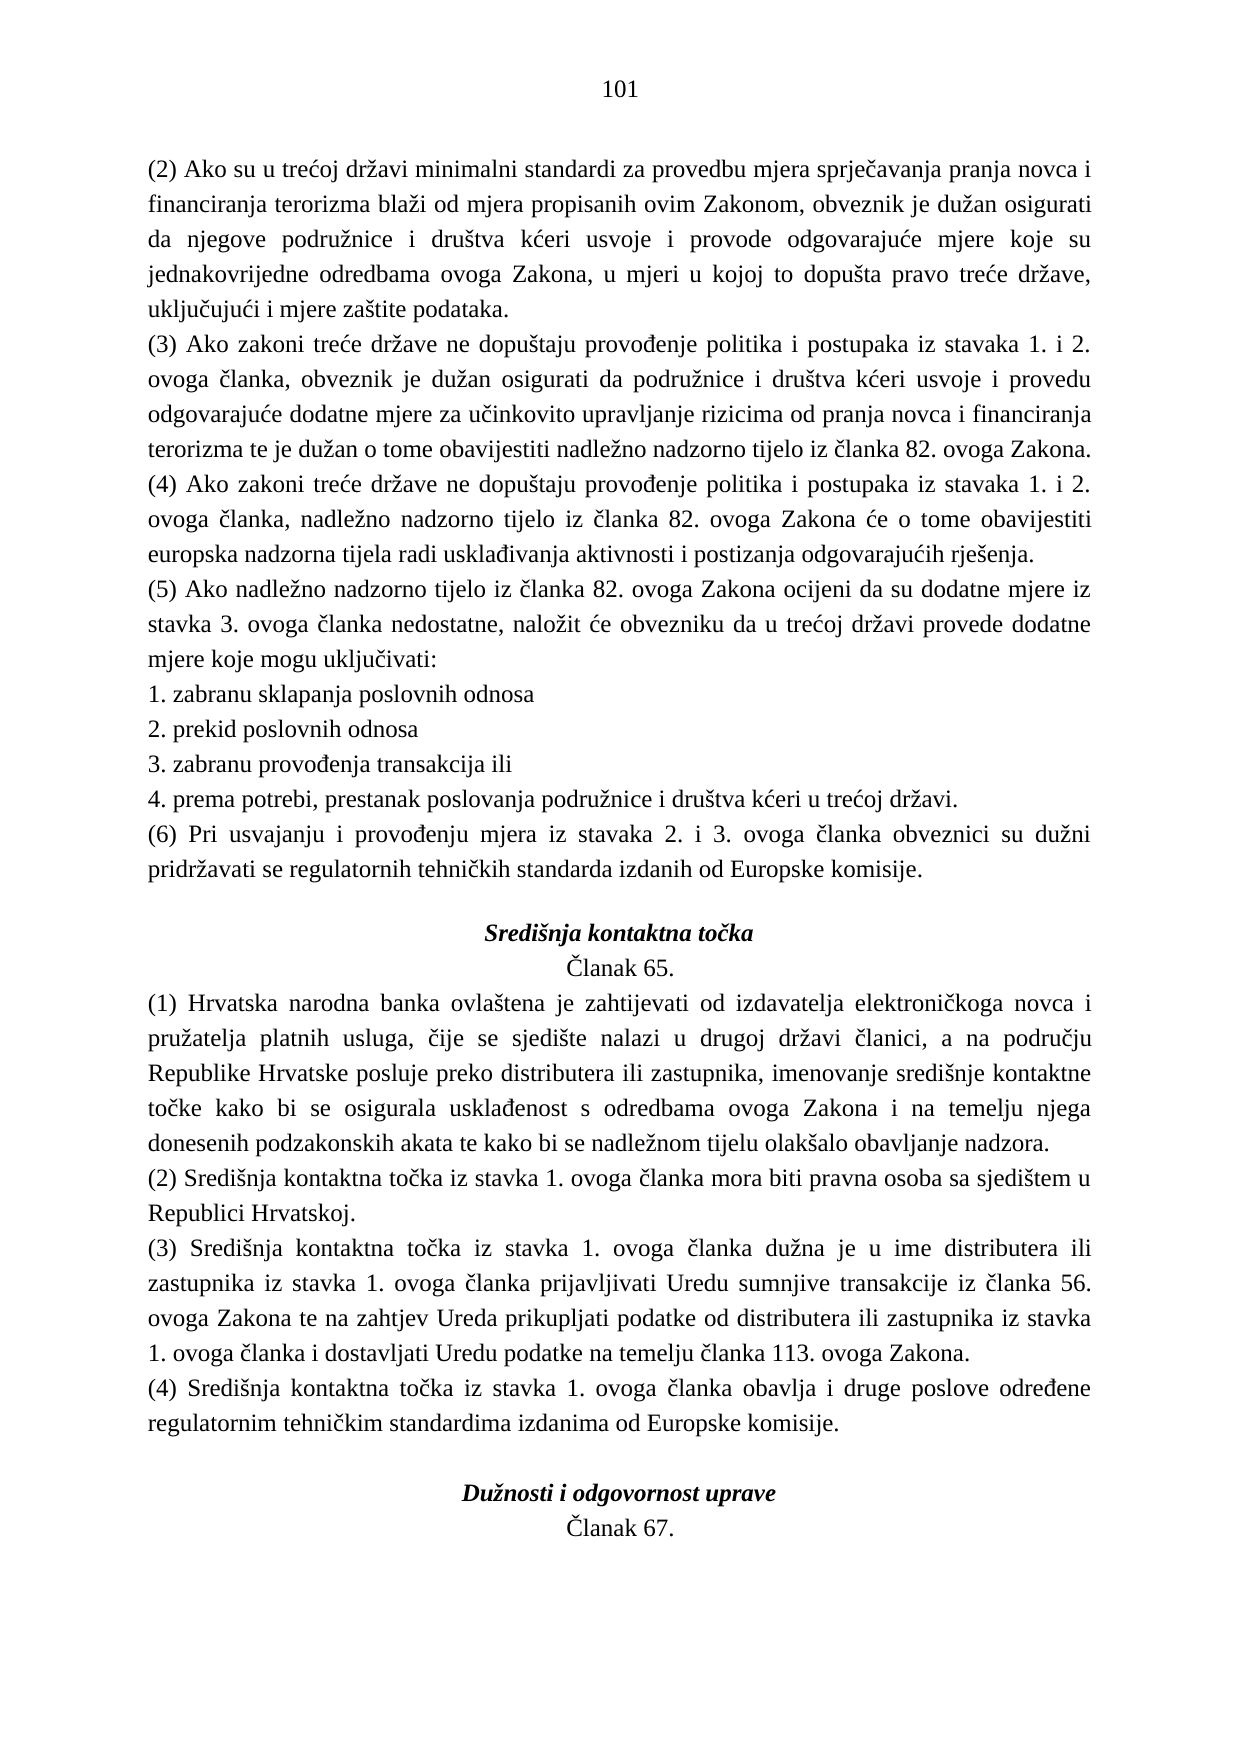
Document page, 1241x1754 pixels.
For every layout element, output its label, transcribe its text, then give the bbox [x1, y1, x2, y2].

text (3) Središnja kontaktna točka iz stavka 1. ovoga članka dužna je u ime distributera ili zastupnika iz stavka 1. ovoga članka prijavljivati Uredu sumnjive transakcije iz članka 56. ovoga Zakona te na zahtjev Ureda prikupljati podatke od distributera ili zastupnika iz stavka 1. ovoga članka i dostavljati Uredu podatke na temelju članka 113. ovoga Zakona. [148, 1226, 1093, 1366]
text 2. prekid poslovnih odnosa [148, 708, 1093, 743]
text Članak 67. [148, 1506, 1093, 1541]
text (3) Ako zakoni treće države ne dopuštaju provođenje politika i postupaka iz stavaka 1. i 2. ovoga članka, obveznik je dužan osigurati da podružnice i društva kćeri usvoje i provedu odgovarajuće dodatne mjere za učinkovito upravljanje rizicima od pranja novca i financiranja terorizma te je dužan o tome obavijestiti nadležno nadzorno tijelo iz članka 82. ovoga Zakona. [148, 323, 1093, 463]
text 1. zabranu sklapanja poslovnih odnosa [148, 673, 1093, 708]
text (5) Ako nadležno nadzorno tijelo iz članka 82. ovoga Zakona ocijeni da su dodatne mjere iz stavka 3. ovoga članka nedostatne, naložit će obvezniku da u trećoj državi provede dodatne mjere koje mogu uključivati: [148, 568, 1093, 673]
text (2) Središnja kontaktna točka iz stavka 1. ovoga članka mora biti pravna osoba sa sjedištem u Republici Hrvatskoj. [148, 1156, 1093, 1226]
text (6) Pri usvajanju i provođenju mjera iz stavaka 2. i 3. ovoga članka obveznici su dužni pridržavati se regulatornih tehničkih standarda izdanih od Europske komisije. [148, 813, 1093, 883]
text 4. prema potrebi, prestanak poslovanja podružnice i društva kćeri u trećoj državi. [148, 778, 1093, 813]
text (1) Hrvatska narodna banka ovlaštena je zahtijevati od izdavatelja elektroničkoga novca i pružatelja platnih usluga, čije se sjedište nalazi u drugoj državi članici, a na području Republike Hrvatske posluje preko distributera ili zastupnika, imenovanje središnje kontaktne točke kako bi se osigurala usklađenost s odredbama ovoga Zakona i na temelju njega donesenih podzakonskih akata te kako bi se nadležnom tijelu olakšalo obavljanje nadzora. [148, 981, 1093, 1156]
text Središnja kontaktna točka [148, 911, 1093, 946]
text 3. zabranu provođenja transakcija ili [148, 743, 1093, 778]
text Članak 65. [148, 946, 1093, 981]
text (2) Ako su u trećoj državi minimalni standardi za provedbu mjera sprječavanja pranja novca i financiranja terorizma blaži od mjera propisanih ovim Zakonom, obveznik je dužan osigurati da njegove podružnice i društva kćeri usvoje i provode odgovarajuće mjere koje su jednakovrijedne odredbama ovoga Zakona, u mjeri u kojoj to dopušta pravo treće države, uključujući i mjere zaštite podataka. [148, 148, 1093, 323]
text (4) Ako zakoni treće države ne dopuštaju provođenje politika i postupaka iz stavaka 1. i 2. ovoga članka, nadležno nadzorno tijelo iz članka 82. ovoga Zakona će o tome obavijestiti europska nadzorna tijela radi usklađivanja aktivnosti i postizanja odgovarajućih rješenja. [148, 463, 1093, 568]
text Dužnosti i odgovornost uprave [148, 1471, 1093, 1506]
text (4) Središnja kontaktna točka iz stavka 1. ovoga članka obavlja i druge poslove određene regulatornim tehničkim standardima izdanima od Europske komisije. [148, 1366, 1093, 1436]
